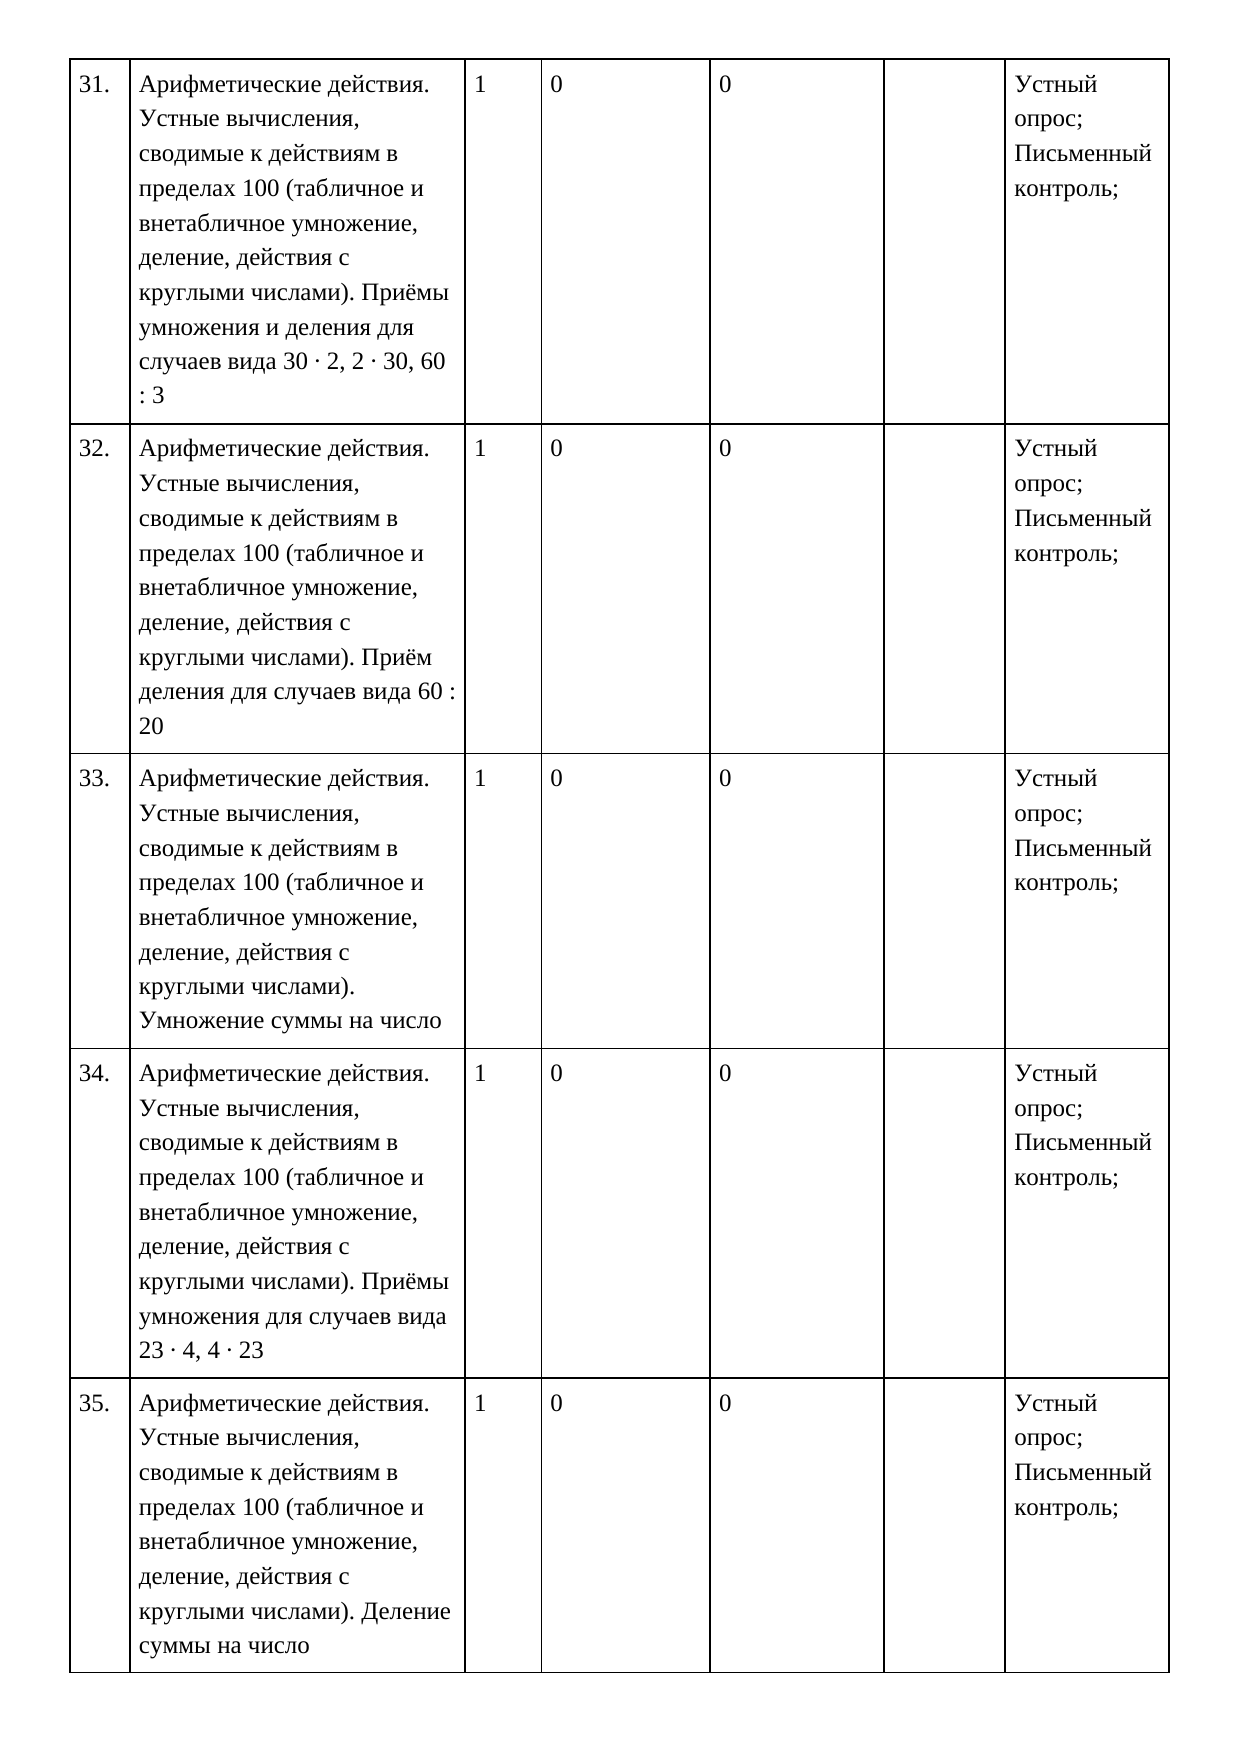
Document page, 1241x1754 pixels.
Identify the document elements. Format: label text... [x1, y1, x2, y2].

table_cell 0 [542, 1049, 709, 1377]
table_cell 35. [71, 1379, 129, 1672]
table_cell Арифметические действия. Устные вычисления, сводимые к действиям в пределах 100 (табличное и внетабличное умножение, деление, действия с круглыми числами). Деление суммы на число [131, 1379, 464, 1672]
table_cell 0 [542, 425, 709, 753]
table_cell 1 [466, 425, 541, 753]
table_cell [885, 1379, 1004, 1672]
table_cell [885, 425, 1004, 753]
table_cell 33. [71, 754, 129, 1047]
table_cell 0 [711, 754, 883, 1047]
table_cell [885, 754, 1004, 1047]
table_header [885, 60, 1004, 423]
table_cell 1 [466, 1049, 541, 1377]
table_header 1 [466, 60, 541, 423]
table_cell 0 [711, 1049, 883, 1377]
table_header Арифметические действия. Устные вычисления, сводимые к действиям в пределах 100 (табличное и внетабличное умножение, деление, действия с круглыми числами). Приёмы умножения и деления для случаев вида 30 ∙ 2, 2 ∙ 30, 60 : 3 [131, 60, 464, 423]
table_cell Устный опрос; Письменный контроль; [1006, 1379, 1168, 1672]
table_cell Арифметические действия. Устные вычисления, сводимые к действиям в пределах 100 (табличное и внетабличное умножение, деление, действия с круглыми числами). Приёмы умножения для случаев вида 23 ∙ 4, 4 ∙ 23 [131, 1049, 464, 1377]
table_header 0 [711, 60, 883, 423]
table_cell [885, 1049, 1004, 1377]
table_cell 0 [542, 754, 709, 1047]
table_cell 0 [711, 1379, 883, 1672]
table_cell Арифметические действия. Устные вычисления, сводимые к действиям в пределах 100 (табличное и внетабличное умножение, деление, действия с круглыми числами). Приём деления для случаев вида 60 : 20 [131, 425, 464, 753]
table_cell 34. [71, 1049, 129, 1377]
table_cell Устный опрос; Письменный контроль; [1006, 1049, 1168, 1377]
table_header 31. [71, 60, 129, 423]
table_cell 0 [542, 1379, 709, 1672]
table_cell 0 [711, 425, 883, 753]
table_header 0 [542, 60, 709, 423]
table_cell Устный опрос; Письменный контроль; [1006, 754, 1168, 1047]
table_header Устный опрос; Письменный контроль; [1006, 60, 1168, 423]
table_cell 1 [466, 1379, 541, 1672]
table_cell Арифметические действия. Устные вычисления, сводимые к действиям в пределах 100 (табличное и внетабличное умножение, деление, действия с круглыми числами). Умножение суммы на число [131, 754, 464, 1047]
table_cell Устный опрос; Письменный контроль; [1006, 425, 1168, 753]
table_cell 1 [466, 754, 541, 1047]
table_cell 32. [71, 425, 129, 753]
